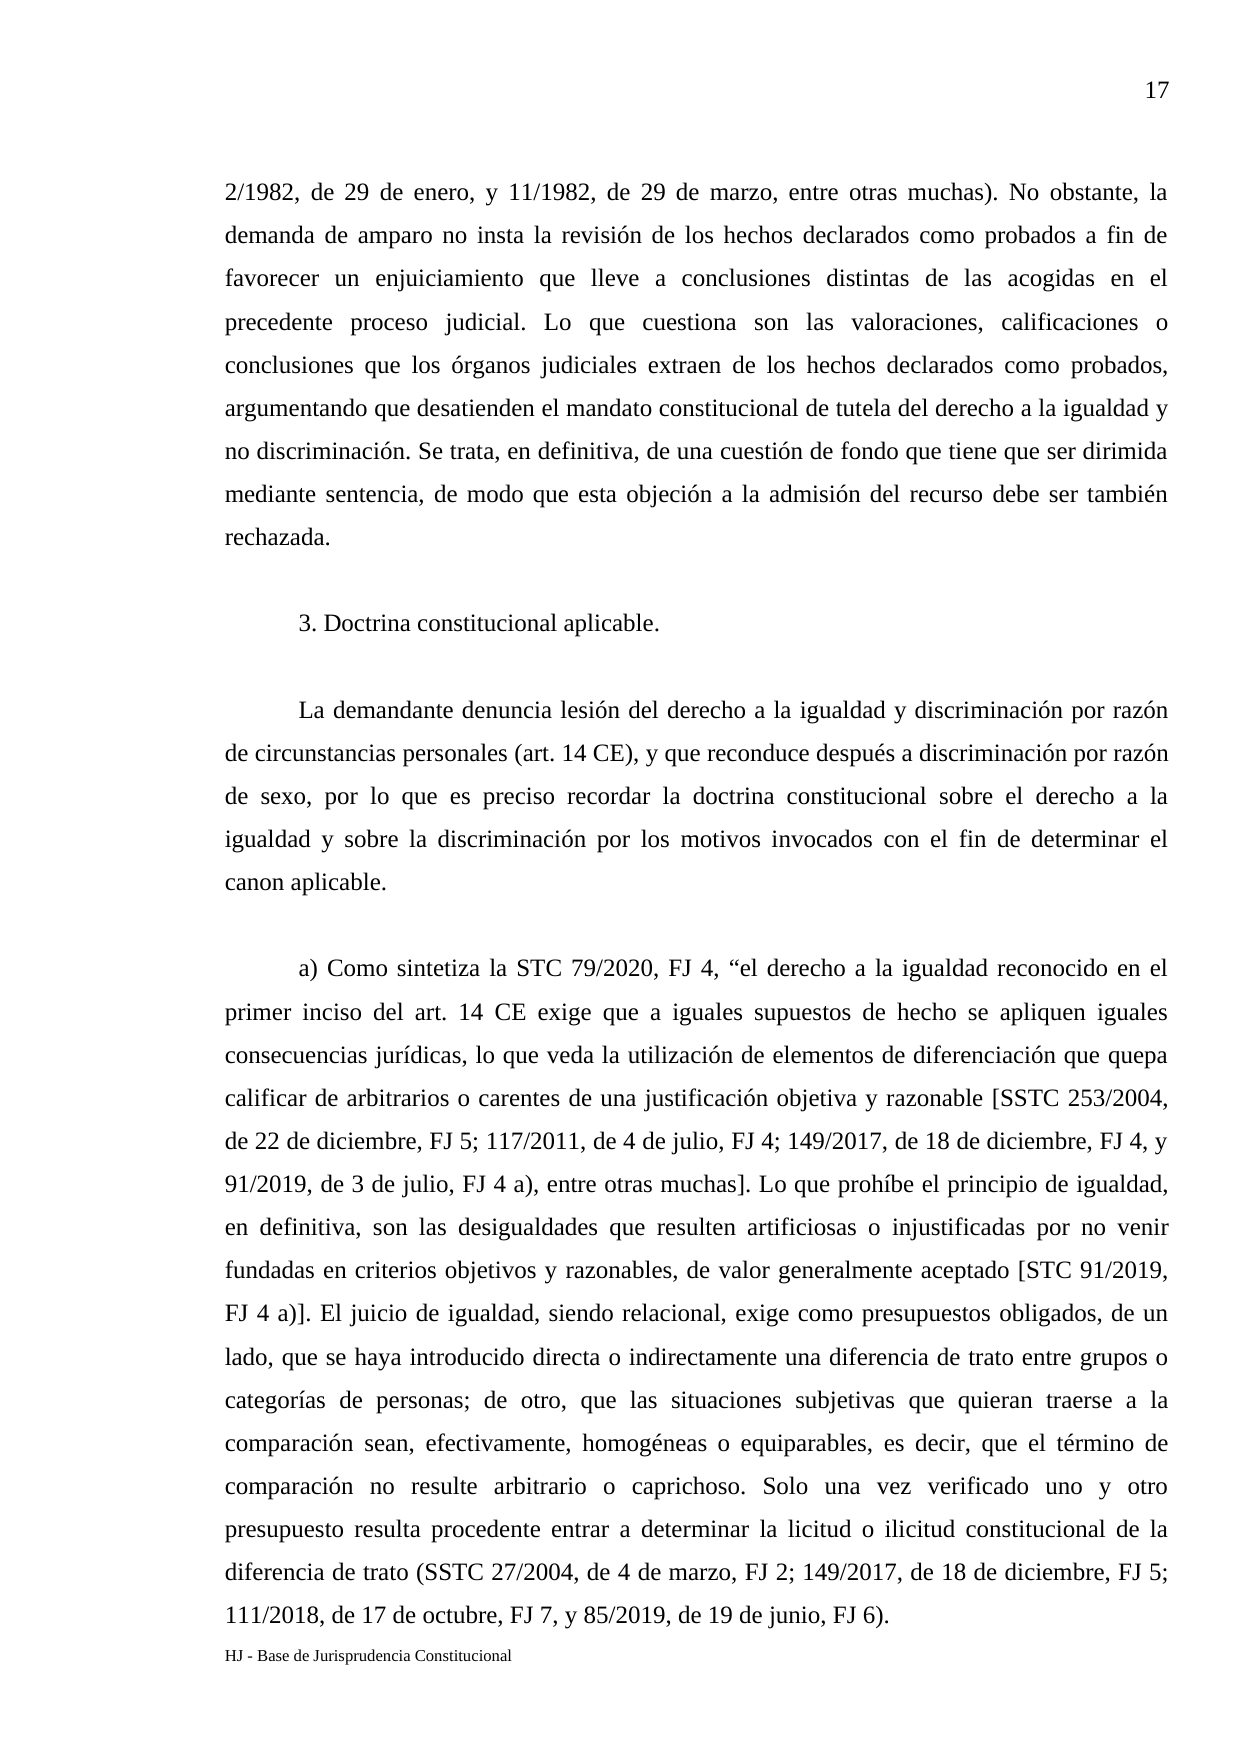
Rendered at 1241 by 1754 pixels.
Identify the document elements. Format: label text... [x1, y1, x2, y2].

text 3. Doctrina constitucional aplicable. [224, 608, 1169, 637]
text La demandante denuncia lesión del derecho a la igualdad y discriminación por razón de circunstancias personales (art. 14 CE), y que reconduce después a discriminación por razón de sexo, por lo que es preciso recordar la doctrina constitucional sobre el derecho a la igualdad y sobre la discriminación por los motivos invocados con el fin de determinar el canon aplicable. [224, 695, 1169, 896]
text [224, 177, 1169, 551]
text a) Como sintetiza la STC 79/2020, FJ 4, “el derecho a la igualdad reconocido en el primer inciso del art. 14 CE exige que a iguales supuestos de hecho se apliquen iguales consecuencias jurídicas, lo que veda la utilización de elementos de diferenciación que quepa calificar de arbitrarios o carentes de una justificación objetiva y razonable [SSTC 253/2004, de 22 de diciembre, FJ 5; 117/2011, de 4 de julio, FJ 4; 149/2017, de 18 de diciembre, FJ 4, y 91/2019, de 3 de julio, FJ 4 a), entre otras muchas]. Lo que prohíbe el principio de igualdad, en definitiva, son las desigualdades que resulten artificiosas o injustificadas por no venir fundadas en criterios objetivos y razonables, de valor generalmente aceptado [STC 91/2019, FJ 4 a)]. El juicio de igualdad, siendo relacional, exige como presupuestos obligados, de un lado, que se haya introducido directa o indirectamente una diferencia de trato entre grupos o categorías de personas; de otro, que las situaciones subjetivas que quieran traerse a la comparación sean, efectivamente, homogéneas o equiparables, es decir, que el término de comparación no resulte arbitrario o caprichoso. Solo una vez verificado uno y otro presupuesto resulta procedente entrar a determinar la licitud o ilicitud constitucional de la diferencia de trato (SSTC 27/2004, de 4 de marzo, FJ 2; 149/2017, de 18 de diciembre, FJ 5; 111/2018, de 17 de octubre, FJ 7, y 85/2019, de 19 de junio, FJ 6). [224, 953, 1169, 1629]
